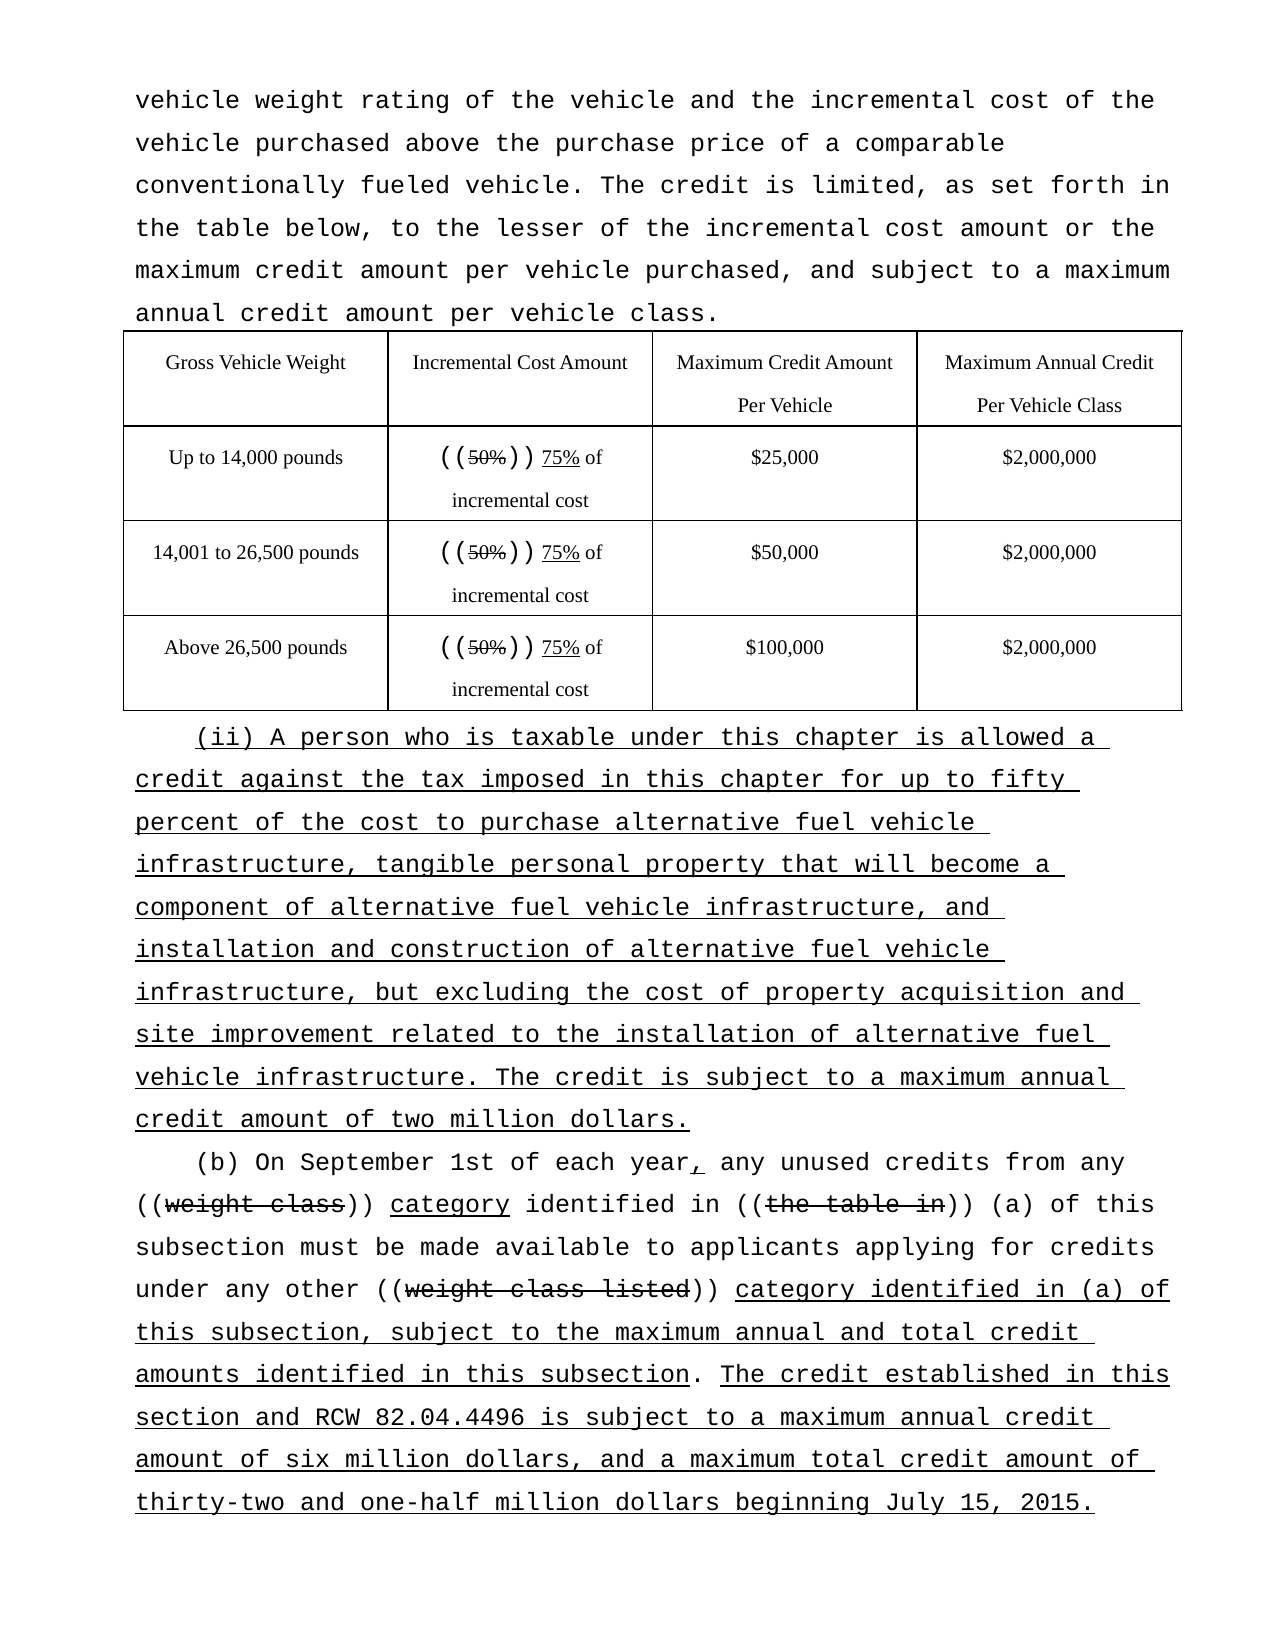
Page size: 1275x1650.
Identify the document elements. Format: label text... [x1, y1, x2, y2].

table_cell ((50%)) 75% of incremental cost [389, 616, 652, 709]
table_cell Above 26,500 pounds [124, 616, 387, 709]
table_cell $2,000,000 [918, 521, 1181, 615]
table_header Maximum Annual Credit Per Vehicle Class [918, 332, 1181, 425]
table_cell ((50%)) 75% of incremental cost [389, 521, 652, 615]
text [135, 75, 1170, 330]
text (b) On September 1st of each year, any unused credits from any ((weight class)) category identified in ((the table in)) (a) of this subsection must be made available to applicants applying for credits under any other ((weight class listed)) category identified in (a) of this subsection, subject to the maximum annual and total credit amounts identified in this subsection. The credit established in this section and RCW 82.04.4496 is subject to a maximum annual credit amount of six million dollars, and a maximum total credit amount of thirty-two and one-half million dollars beginning July 15, 2015. [135, 1136, 1170, 1519]
table_cell 14,001 to 26,500 pounds [124, 521, 387, 615]
table_cell ((50%)) 75% of incremental cost [389, 427, 652, 520]
table_header Incremental Cost Amount [389, 332, 652, 425]
table_cell $25,000 [653, 427, 916, 520]
table_header Gross Vehicle Weight [124, 332, 387, 425]
table_header Maximum Credit Amount Per Vehicle [653, 332, 916, 425]
text (ii) A person who is taxable under this chapter is allowed a credit against the tax imposed in this chapter for up to fifty percent of the cost to purchase alternative fuel vehicle infrastructure, tangible personal property that will become a component of alternative fuel vehicle infrastructure, and installation and construction of alternative fuel vehicle infrastructure, but excluding the cost of property acquisition and site improvement related to the installation of alternative fuel vehicle infrastructure. The credit is subject to a maximum annual credit amount of two million dollars. [135, 711, 1170, 1136]
table_cell $2,000,000 [918, 427, 1181, 520]
table_cell $100,000 [653, 616, 916, 709]
table_cell Up to 14,000 pounds [124, 427, 387, 520]
table_cell $2,000,000 [918, 616, 1181, 709]
table_cell $50,000 [653, 521, 916, 615]
